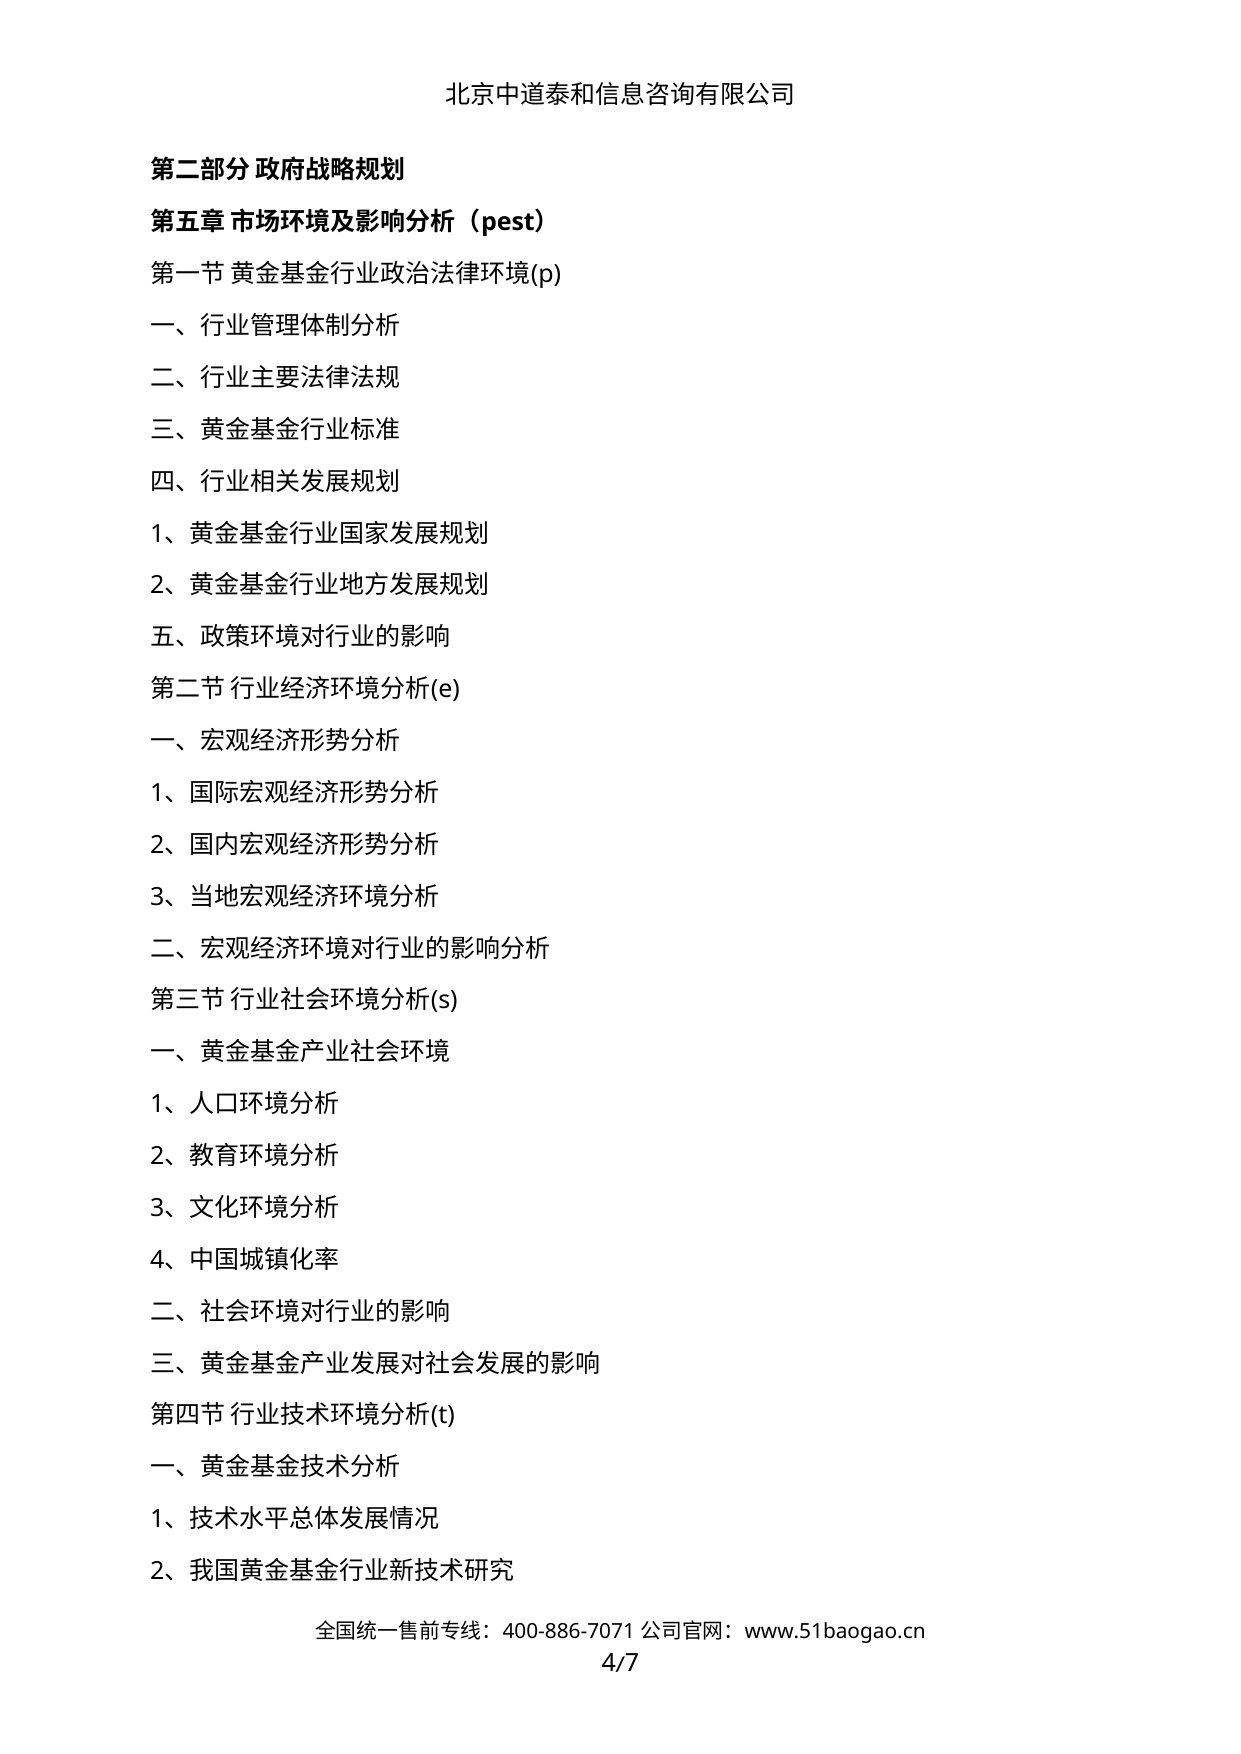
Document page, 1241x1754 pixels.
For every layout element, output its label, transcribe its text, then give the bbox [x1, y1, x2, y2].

text 二、行业主要法律法规 [150, 357, 1090, 394]
text 三、黄金基金行业标准 [150, 409, 1090, 446]
text 第二节 行业经济环境分析(e) [150, 669, 1090, 705]
text 第四节 行业技术环境分析(t) [150, 1395, 1090, 1431]
text 一、行业管理体制分析 [150, 306, 1090, 342]
text 五、政策环境对行业的影响 [150, 617, 1090, 653]
text 2、国内宏观经济形势分析 [150, 824, 1090, 861]
text 2、我国黄金基金行业新技术研究 [150, 1551, 1090, 1587]
text 第三节 行业社会环境分析(s) [150, 980, 1090, 1016]
text 1、黄金基金行业国家发展规划 [150, 513, 1090, 549]
text 一、黄金基金产业社会环境 [150, 1032, 1090, 1068]
text 第一节 黄金基金行业政治法律环境(p) [150, 254, 1090, 290]
text 第五章 市场环境及影响分析（pest） [150, 202, 1090, 238]
text 一、黄金基金技术分析 [150, 1447, 1090, 1483]
text 1、国际宏观经济形势分析 [150, 772, 1090, 809]
text 3、当地宏观经济环境分析 [150, 876, 1090, 912]
text 4、中国城镇化率 [150, 1239, 1090, 1276]
text 二、社会环境对行业的影响 [150, 1291, 1090, 1327]
text 2、教育环境分析 [150, 1136, 1090, 1172]
text 一、宏观经济形势分析 [150, 721, 1090, 757]
text 2、黄金基金行业地方发展规划 [150, 565, 1090, 601]
text 3、文化环境分析 [150, 1187, 1090, 1224]
text 二、宏观经济环境对行业的影响分析 [150, 928, 1090, 964]
text 1、技术水平总体发展情况 [150, 1499, 1090, 1535]
text 1、人口环境分析 [150, 1084, 1090, 1120]
text 第二部分 政府战略规划 [150, 150, 1090, 186]
text 三、黄金基金产业发展对社会发展的影响 [150, 1343, 1090, 1379]
text 四、行业相关发展规划 [150, 461, 1090, 497]
